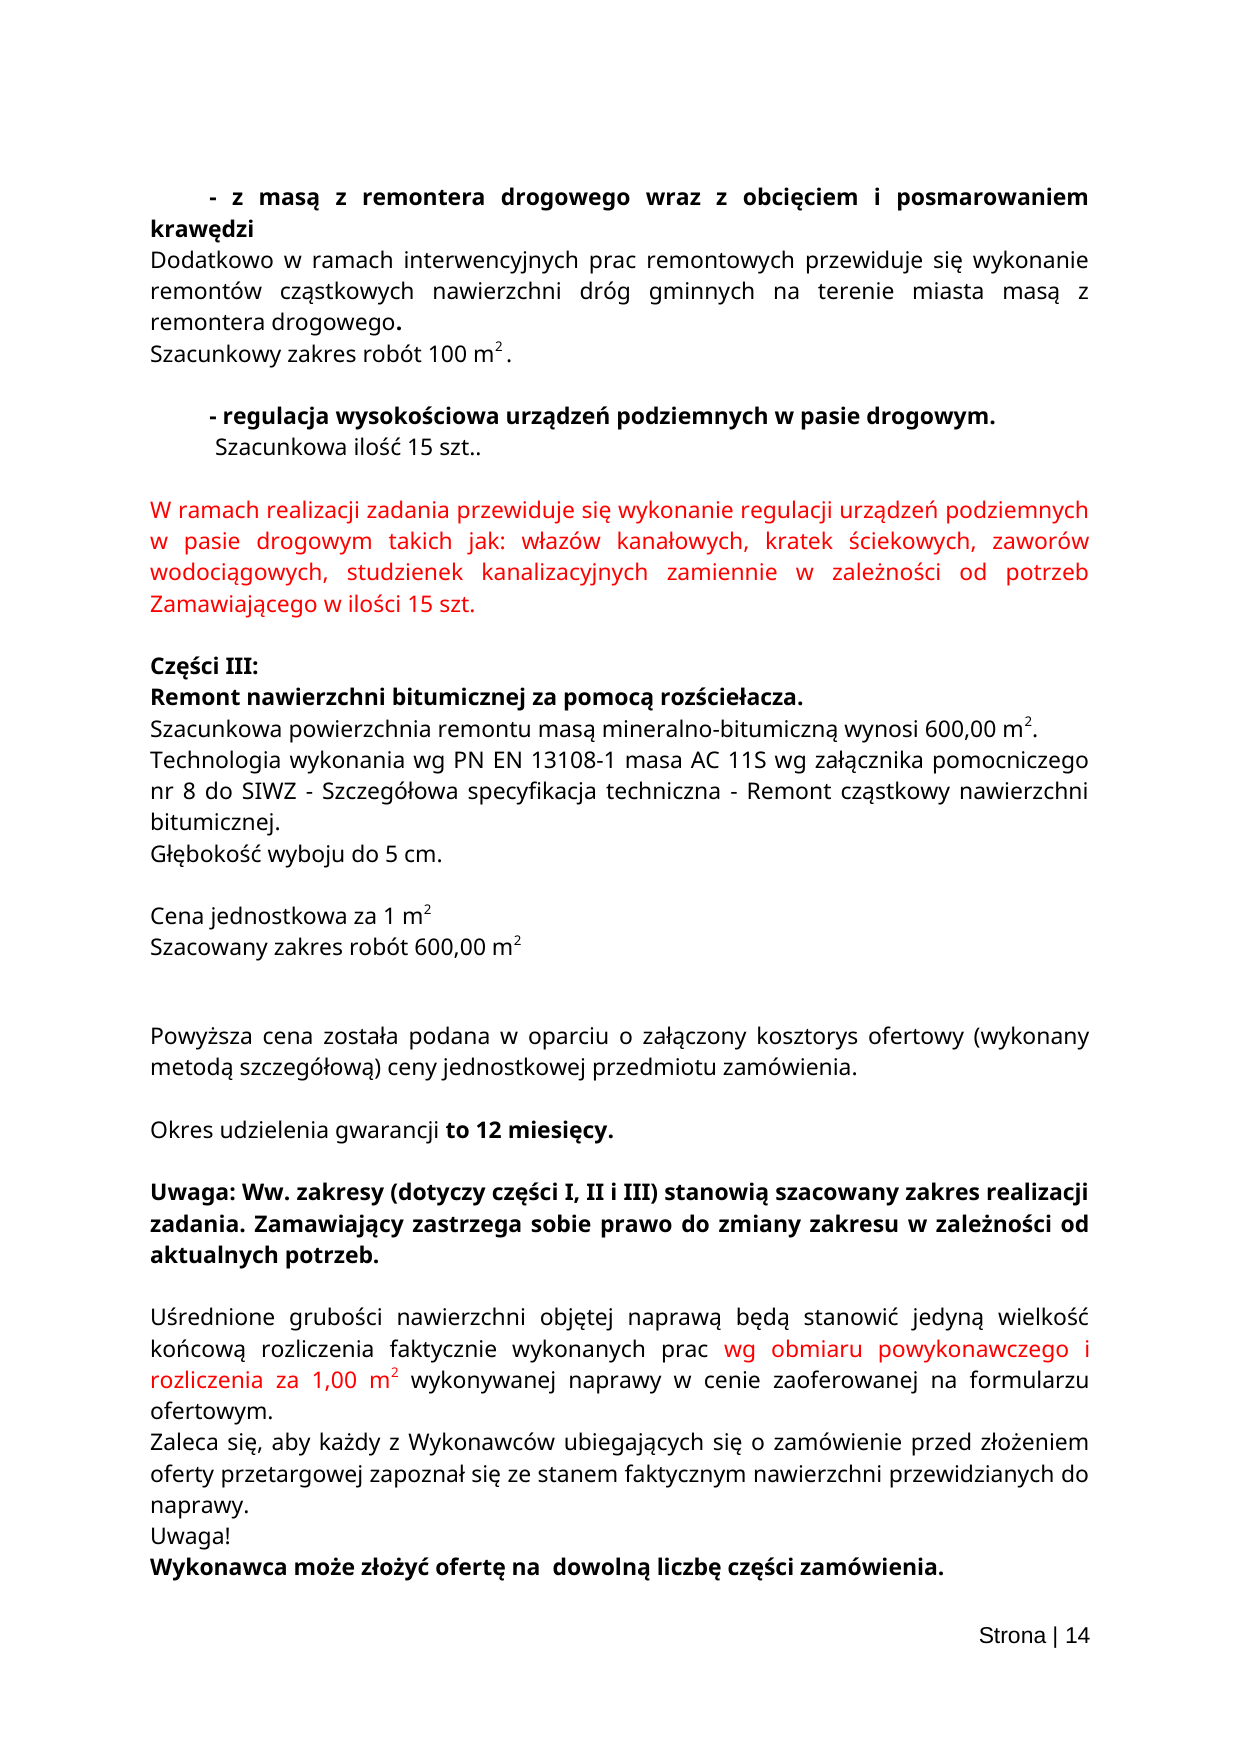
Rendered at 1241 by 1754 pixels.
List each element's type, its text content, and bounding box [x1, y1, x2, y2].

text Szacowany zakres robót 600,00 m2 [150, 931, 1090, 962]
text Wykonawca może złożyć ofertę na dowolną liczbę części zamówienia. [150, 1551, 1090, 1583]
text Uwaga: Ww. zakresy (dotyczy części I, II i III) stanowią szacowany zakres realizacji zadania. Zamawiający zastrzega sobie prawo do zmiany zakresu w zależności od aktualnych potrzeb. [150, 1176, 1090, 1270]
text Szacunkowa ilość 15 szt.. [209, 431, 1090, 462]
text Głębokość wyboju do 5 cm. [150, 837, 1090, 869]
text Remont nawierzchni bitumicznej za pomocą rozściełacza. [150, 681, 1090, 712]
text Uśrednione grubości nawierzchni objętej naprawą będą stanowić jedyną wielkość końcową rozliczenia faktycznie wykonanych prac wg obmiaru powykonawczego i rozliczenia za 1,00 m2 wykonywanej naprawy w cenie zaoferowanej na formularzu ofertowym. [150, 1301, 1090, 1426]
text Powyższa cena została podana w oparciu o załączony kosztorys ofertowy (wykonany metodą szczegółową) ceny jednostkowej przedmiotu zamówienia. [150, 1020, 1090, 1083]
text Części III: [150, 650, 1090, 681]
text Szacunkowy zakres robót 100 m2 . [150, 337, 1090, 369]
text Technologia wykonania wg PN EN 13108-1 masa AC 11S wg załącznika pomocniczego nr 8 do SIWZ - Szczegółowa specyfikacja techniczna - Remont cząstkowy nawierzchni bitumicznej. [150, 744, 1090, 837]
text Zaleca się, aby każdy z Wykonawców ubiegających się o zamówienie przed złożeniem oferty przetargowej zapoznał się ze stanem faktycznym nawierzchni przewidzianych do naprawy. [150, 1426, 1090, 1520]
text Cena jednostkowa za 1 m2 [150, 900, 1090, 931]
text Szacunkowa powierzchnia remontu masą mineralno-bitumiczną wynosi 600,00 m2. [150, 712, 1090, 744]
text - regulacja wysokościowa urządzeń podziemnych w pasie drogowym. [209, 400, 1090, 431]
text Uwaga! [150, 1520, 1090, 1551]
text W ramach realizacji zadania przewiduje się wykonanie regulacji urządzeń podziemnych w pasie drogowym takich jak: włazów kanałowych, kratek ściekowych, zaworów wodociągowych, studzienek kanalizacyjnych zamiennie w zależności od potrzeb Zamawiającego w ilości 15 szt. [150, 494, 1090, 619]
text - z masą z remontera drogowego wraz z obcięciem i posmarowaniem krawędzi [150, 181, 1090, 244]
text Dodatkowo w ramach interwencyjnych prac remontowych przewiduje się wykonanie remontów cząstkowych nawierzchni dróg gminnych na terenie miasta masą z remontera drogowego. [150, 244, 1090, 337]
text Okres udzielenia gwarancji to 12 miesięcy. [150, 1114, 1090, 1145]
